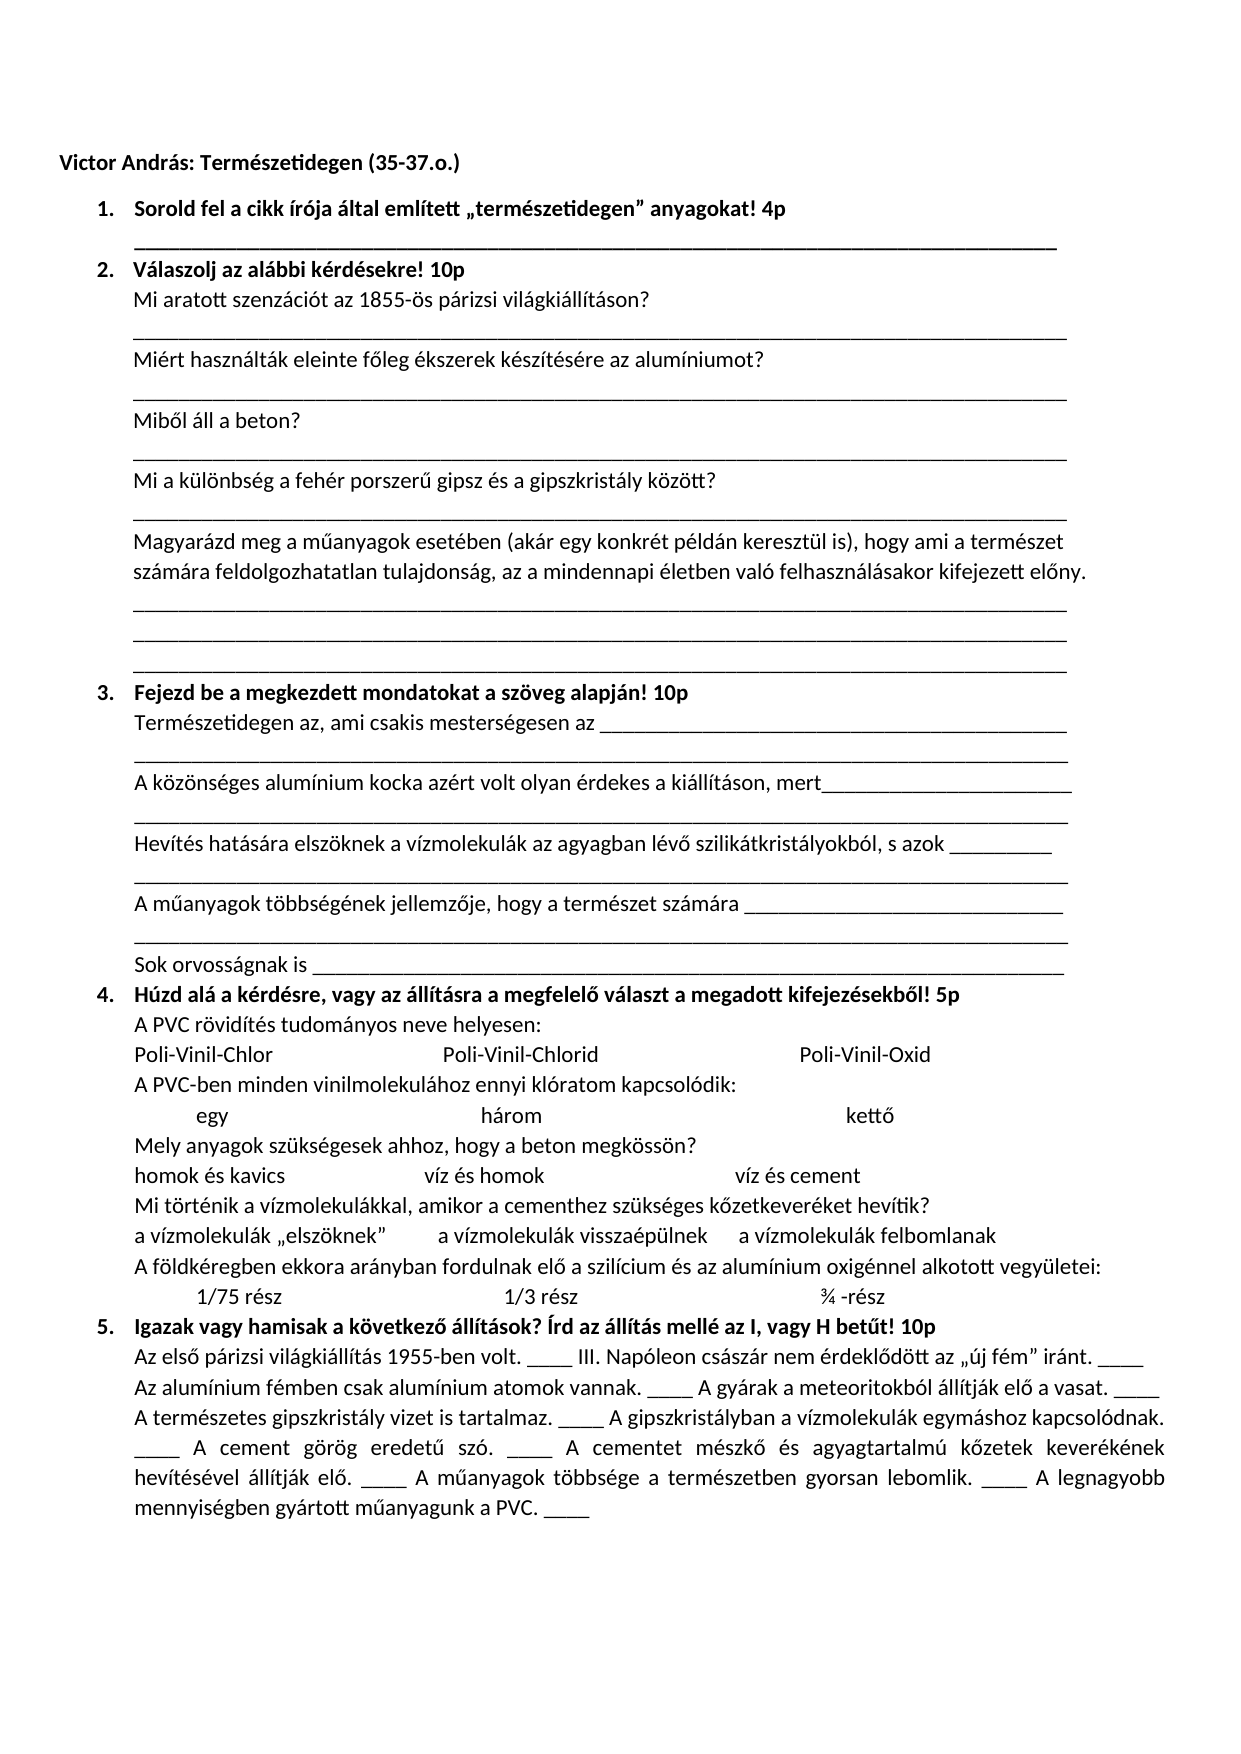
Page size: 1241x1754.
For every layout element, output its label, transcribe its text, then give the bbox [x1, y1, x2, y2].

list A természetes gipszkristály vizet is tartalmaz. ____ A gipszkristályban a vízmolekulák egymáshoz kapcsolódnak. ____ A cement görög eredetű szó. ____ A cementet mészkő és agyagtartalmú kőzetek keverékének hevítésével állítják elő. ____ A műanyagok többsége a természetben gyorsan lebomlik. ____ A legnagyobb mennyiségben gyártott műanyagunk a PVC. ____ [134, 1403, 1167, 1521]
list Fejezd be a megkezdett mondatokat a szöveg alapján! 10p [97, 678, 1167, 706]
list Sorold fel a cikk írója által említett „természetidegen” anyagokat! 4p [97, 194, 1167, 222]
list A közönséges alumínium kocka azért volt olyan érdekes a kiállításon, mert______________________ [134, 768, 1167, 796]
list __________________________________________________________________________________ [133, 315, 1167, 343]
list __________________________________________________________________________________ [134, 799, 1167, 827]
list __________________________________________________________________________________ [134, 919, 1167, 947]
list __________________________________________________________________________________ [133, 587, 1167, 615]
list a vízmolekulák „elszöknek” a vízmolekulák visszaépülnek a vízmolekulák felbomlanak [134, 1222, 1167, 1249]
list egy három kettő [134, 1101, 1167, 1129]
list __________________________________________________________________________________ [133, 497, 1167, 524]
list Mi aratott szenzációt az 1855-ös párizsi világkiállításon? [133, 285, 1167, 313]
list Magyarázd meg a műanyagok esetében (akár egy konkrét példán keresztül is), hogy ami a természet [133, 527, 1167, 555]
list __________________________________________________________________________________ [133, 376, 1167, 404]
list Mi történik a vízmolekulákkal, amikor a cementhez szükséges kőzetkeveréket hevítik? [134, 1191, 1167, 1219]
list Az első párizsi világkiállítás 1955-ben volt. ____ III. Napóleon császár nem érdeklődött az „új fém” iránt. ____ [134, 1342, 1167, 1370]
list 1/75 rész 1/3 rész ¾ -rész [134, 1282, 1167, 1310]
list Poli-Vinil-Chlor Poli-Vinil-Chlorid Poli-Vinil-Oxid [134, 1040, 1167, 1068]
list A földkéregben ekkora arányban fordulnak elő a szilícium és az alumínium oxigénnel alkotott vegyületei: [134, 1252, 1167, 1280]
list számára feldolgozhatatlan tulajdonság, az a mindennapi életben való felhasználásakor kifejezett előny. [133, 557, 1167, 585]
list Természetidegen az, ami csakis mesterségesen az _________________________________________ [134, 708, 1167, 736]
list __________________________________________________________________________________ [134, 738, 1167, 766]
list Húzd alá a kérdésre, vagy az állításra a megfelelő választ a megadott kifejezésekből! 5p [97, 980, 1167, 1008]
list Igazak vagy hamisak a következő állítások? Írd az állítás mellé az I, vagy H betűt! 10p [97, 1312, 1167, 1340]
list Miből áll a beton? [133, 406, 1167, 434]
list Az alumínium fémben csak alumínium atomok vannak. ____ A gyárak a meteoritokból állítják elő a vasat. ____ [134, 1373, 1167, 1401]
list Sok orvosságnak is __________________________________________________________________ [134, 950, 1167, 978]
list __________________________________________________________________________________ [134, 859, 1167, 887]
list Miért használták eleinte főleg ékszerek készítésére az alumíniumot? [133, 346, 1167, 373]
list Hevítés hatására elszöknek a vízmolekulák az agyagban lévő szilikátkristályokból, s azok _________ [134, 829, 1167, 857]
list __________________________________________________________________________________ [133, 617, 1167, 645]
list A PVC rövidítés tudományos neve helyesen: [134, 1010, 1167, 1038]
list Mi a különbség a fehér porszerű gipsz és a gipszkristály között? [133, 466, 1167, 494]
text Victor András: Természetidegen (35-37.o.) [59, 148, 1167, 176]
list __________________________________________________________________________________ [133, 436, 1167, 464]
list homok és kavics víz és homok víz és cement [134, 1161, 1167, 1189]
list Mely anyagok szükségesek ahhoz, hogy a beton megkössön? [134, 1131, 1167, 1159]
list A műanyagok többségének jellemzője, hogy a természet számára ____________________________ [134, 889, 1167, 917]
list Válaszolj az alábbi kérdésekre! 10p [97, 255, 1167, 283]
list __________________________________________________________________________________ [133, 648, 1167, 676]
list _________________________________________________________________________________ [134, 225, 1167, 253]
list A PVC-ben minden vinilmolekulához ennyi klóratom kapcsolódik: [134, 1071, 1167, 1098]
